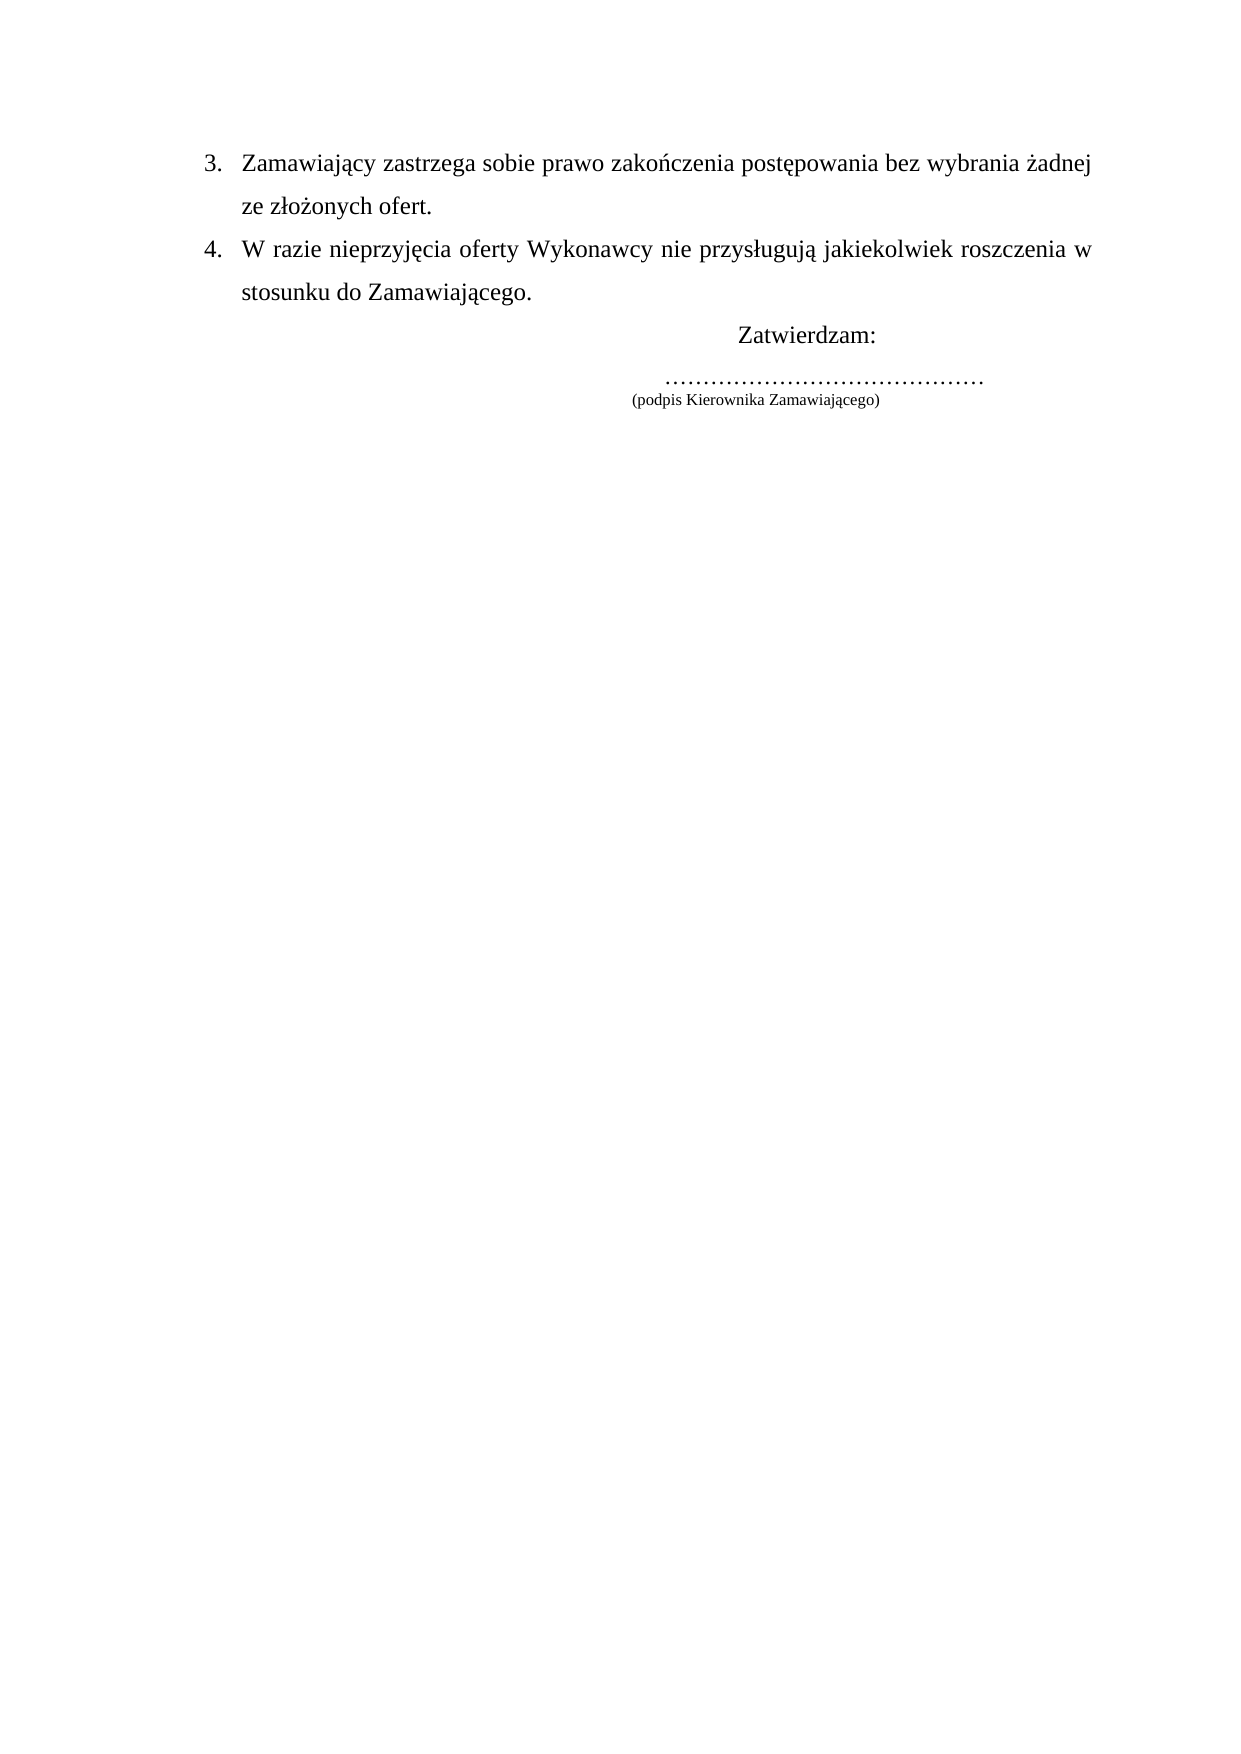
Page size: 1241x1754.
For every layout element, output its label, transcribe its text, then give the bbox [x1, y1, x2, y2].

list W razie nieprzyjęcia oferty Wykonawcy nie przysługują jakiekolwiek roszczenia w stosunku do Zamawiającego. [204, 234, 1093, 306]
text (podpis Kierownika Zamawiającego) [516, 389, 1093, 409]
text …………………………………… [590, 363, 1093, 389]
list Zamawiający zastrzega sobie prawo zakończenia postępowania bez wybrania żadnej ze złożonych ofert. [204, 148, 1093, 219]
text Zatwierdzam: [664, 320, 1093, 349]
